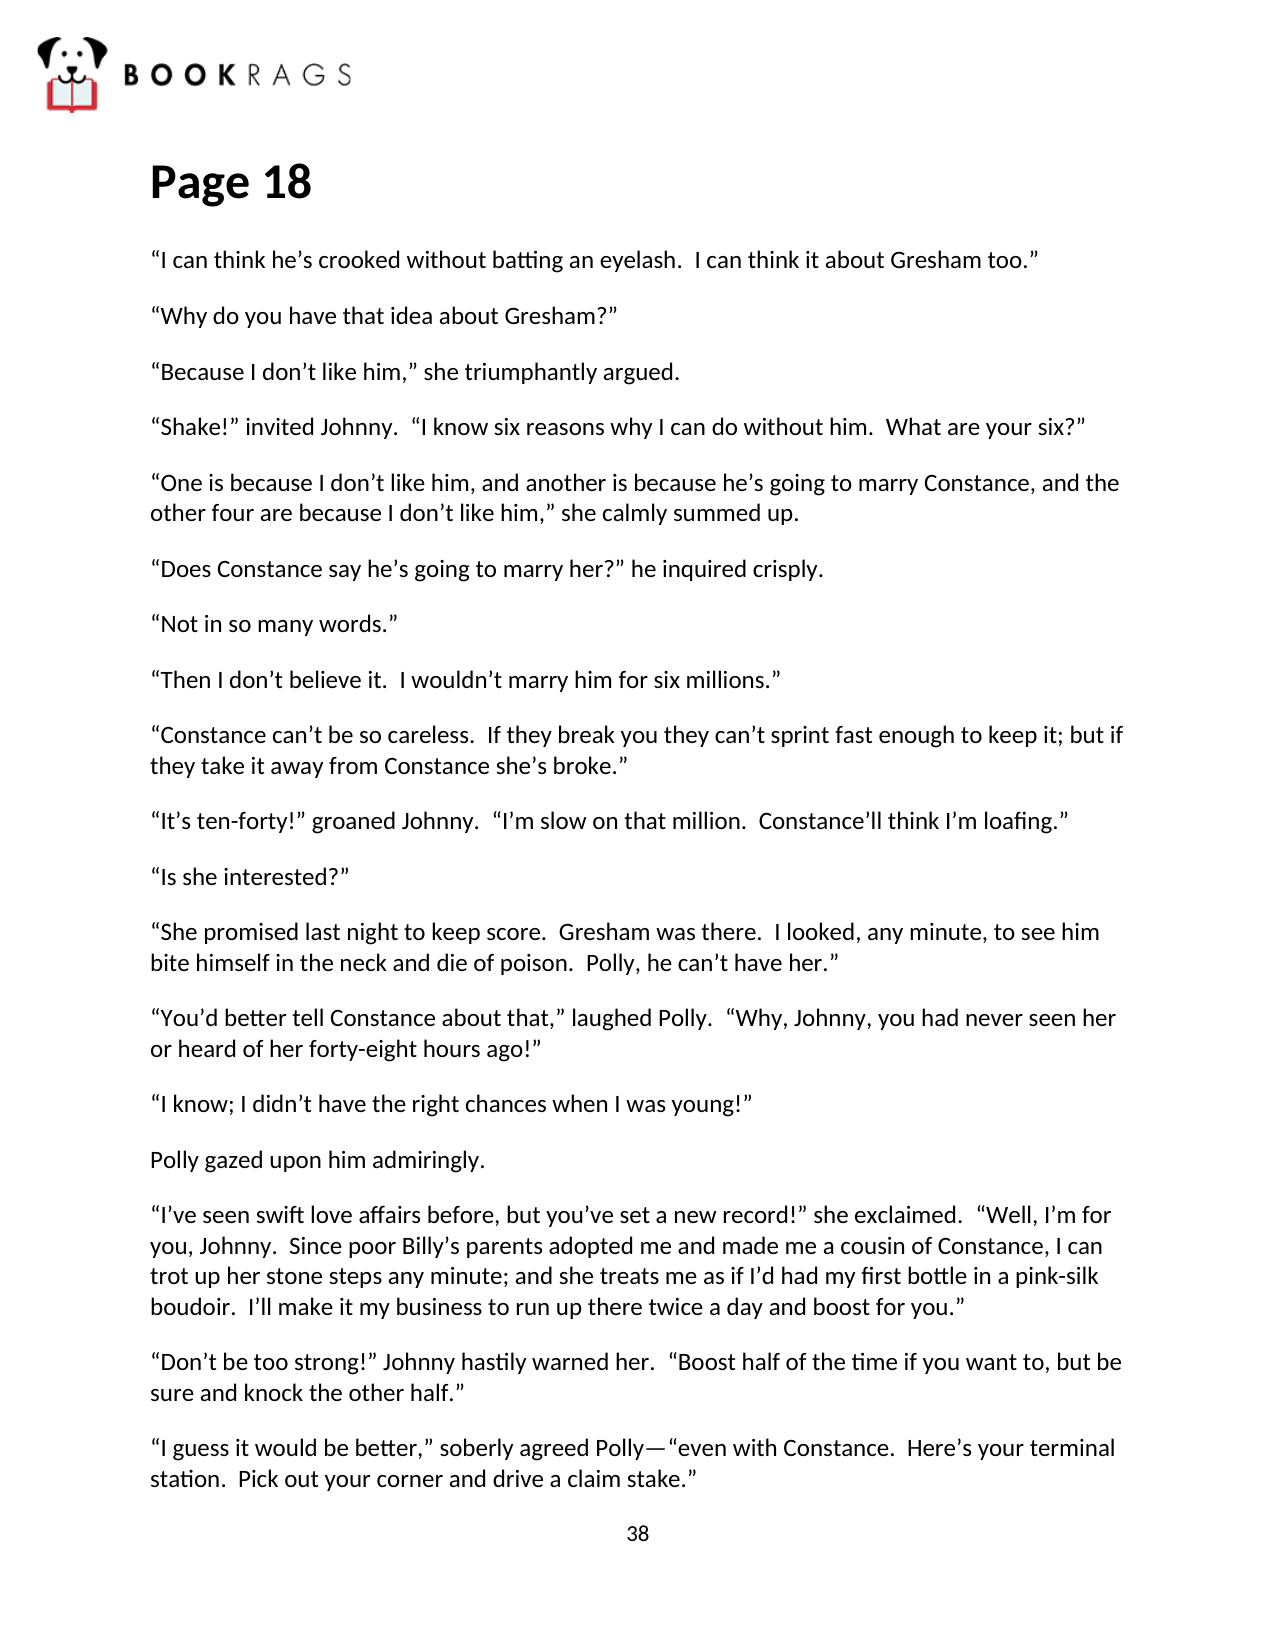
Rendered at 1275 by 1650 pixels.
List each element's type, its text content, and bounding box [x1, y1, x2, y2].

text “It’s ten-forty!” groaned Johnny. “I’m slow on that million. Constance’ll think I’m loafing.” [150, 805, 1125, 836]
text “I guess it would be better,” soberly agreed Polly—­“even with Constance. Here’s your terminal station. Pick out your corner and drive a claim stake.” [150, 1433, 1125, 1494]
picture [37, 37, 351, 113]
text “Then I don’t believe it. I wouldn’t marry him for six millions.” [150, 664, 1125, 694]
text “Shake!” invited Johnny. “I know six reasons why I can do without him. What are your six?” [150, 411, 1125, 442]
text “Is she interested?” [150, 861, 1125, 891]
text Page 18 [150, 150, 1125, 211]
text “Constance can’t be so careless. If they break you they can’t sprint fast enough to keep it; but if they take it away from Constance she’s broke.” [150, 719, 1125, 780]
text “Does Constance say he’s going to marry her?” he inquired crisply. [150, 553, 1125, 583]
text “Not in so many words.” [150, 608, 1125, 639]
text “I can think he’s crooked without batting an eyelash. I can think it about Gresham too.” [150, 244, 1125, 275]
text “Don’t be too strong!” Johnny hastily warned her. “Boost half of the time if you want to, but be sure and knock the other half.” [150, 1347, 1125, 1408]
text “Why do you have that idea about Gresham?” [150, 300, 1125, 331]
text “Because I don’t like him,” she triumphantly argued. [150, 356, 1125, 386]
text “One is because I don’t like him, and another is because he’s going to marry Constance, and the other four are because I don’t like him,” she calmly summed up. [150, 467, 1125, 528]
text “I’ve seen swift love affairs before, but you’ve set a new record!” she exclaimed. “Well, I’m for you, Johnny. Since poor Billy’s parents adopted me and made me a cousin of Constance, I can trot up her stone steps any minute; and she treats me as if I’d had my first bottle in a pink-silk boudoir. I’ll make it my business to run up there twice a day and boost for you.” [150, 1199, 1125, 1322]
text “I know; I didn’t have the right chances when I was young!” [150, 1088, 1125, 1119]
text “You’d better tell Constance about that,” laughed Polly. “Why, Johnny, you had never seen her or heard of her forty-eight hours ago!” [150, 1002, 1125, 1063]
text Polly gazed upon him admiringly. [150, 1144, 1125, 1174]
text “She promised last night to keep score. Gresham was there. I looked, any minute, to see him bite himself in the neck and die of poison. Polly, he can’t have her.” [150, 916, 1125, 977]
